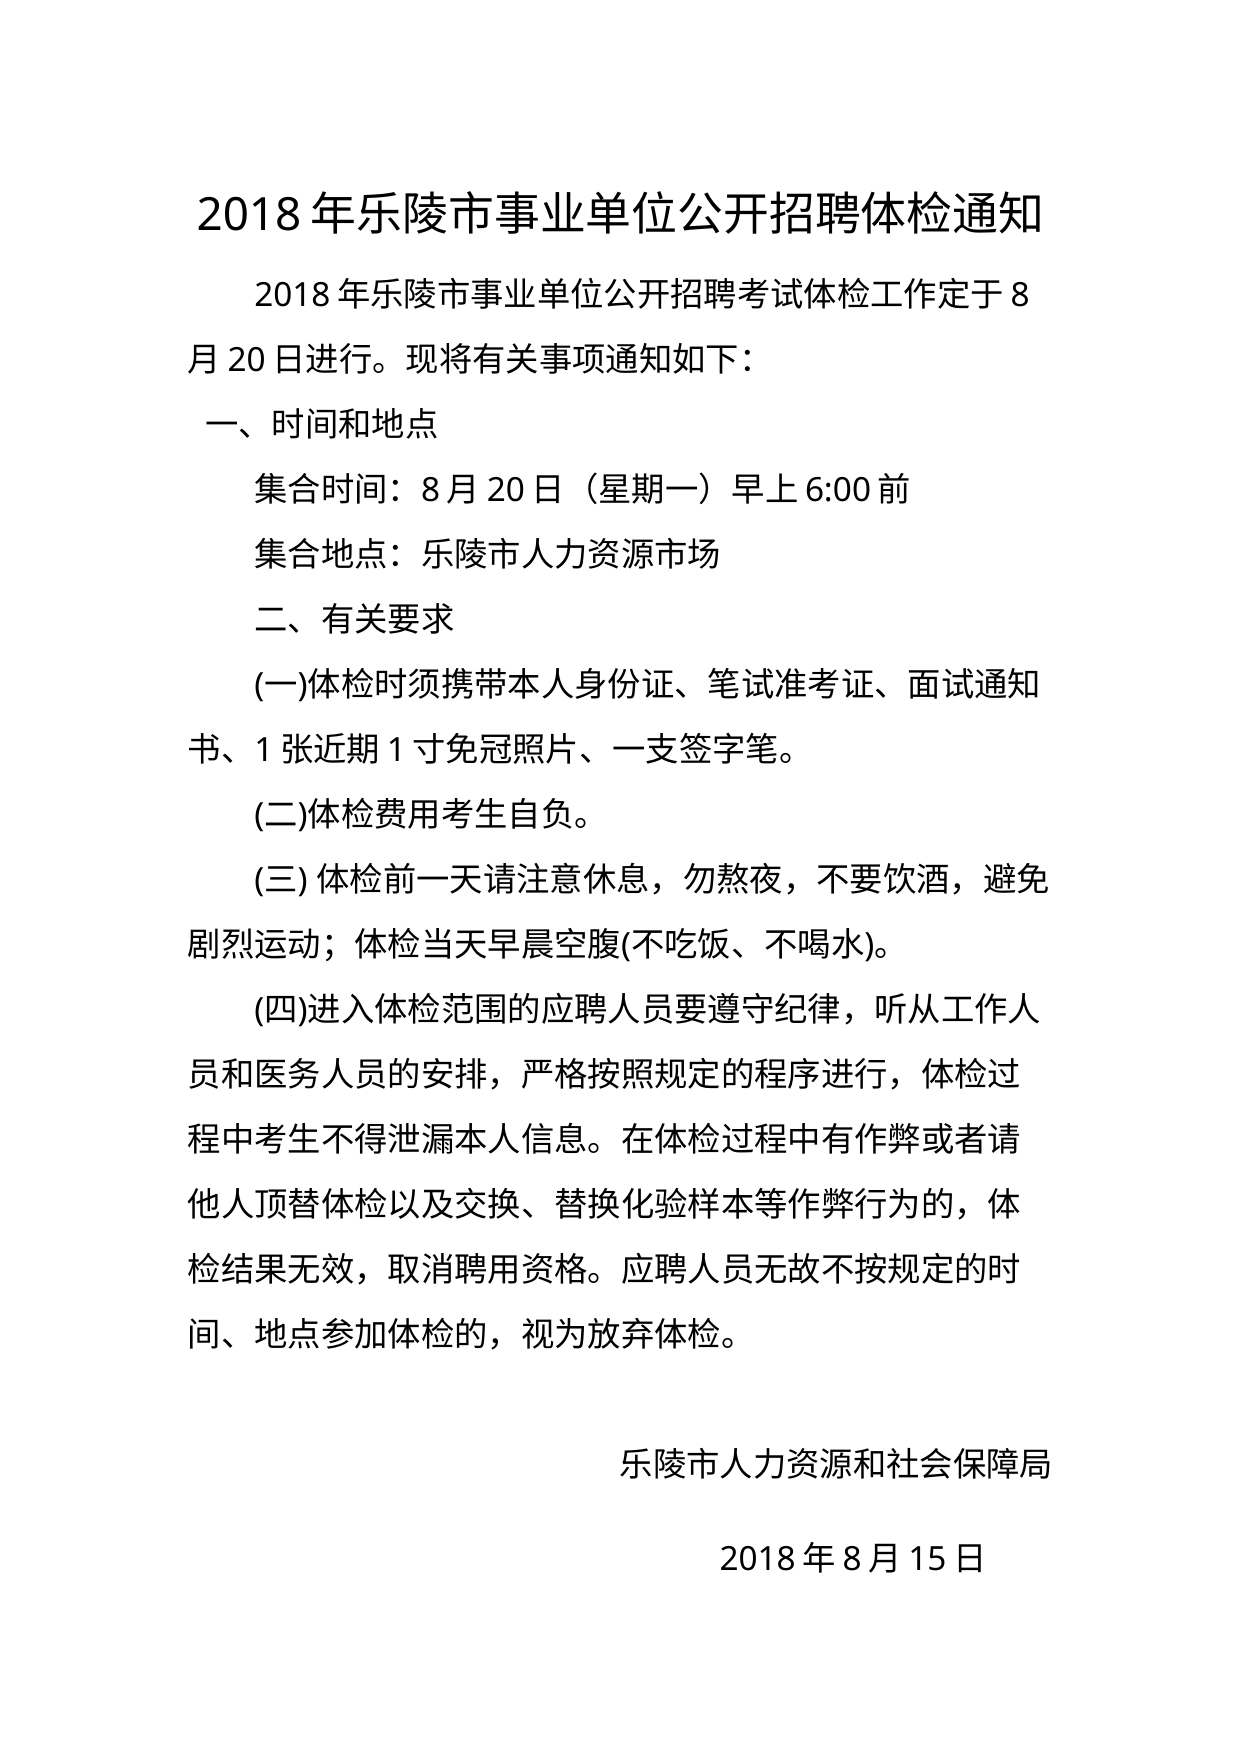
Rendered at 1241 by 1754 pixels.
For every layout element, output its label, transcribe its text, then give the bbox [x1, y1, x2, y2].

text 集合地点：乐陵市人力资源市场 [187, 519, 1053, 584]
text 2018年8月15日 [187, 1524, 986, 1589]
text 一、时间和地点 [187, 389, 1053, 454]
text 2018年乐陵市事业单位公开招聘体检通知 [187, 162, 1053, 259]
text 二、有关要求 [187, 584, 1053, 649]
text 集合时间：8月20日（星期一）早上6:00前 [187, 454, 1053, 519]
text (二)体检费用考生自负。 [187, 779, 1053, 844]
text (一)体检时须携带本人身份证、笔试准考证、面试通知书、1张近期1寸免冠照片、一支签字笔。 [187, 649, 1053, 779]
text (三) 体检前一天请注意休息，勿熬夜，不要饮酒，避免剧烈运动；体检当天早晨空腹(不吃饭、不喝水)。 [187, 844, 1053, 974]
text 乐陵市人力资源和社会保障局 [187, 1429, 1053, 1494]
text (四)进入体检范围的应聘人员要遵守纪律，听从工作人员和医务人员的安排，严格按照规定的程序进行，体检过程中考生不得泄漏本人信息。在体检过程中有作弊或者请他人顶替体检以及交换、替换化验样本等作弊行为的，体检结果无效，取消聘用资格。应聘人员无故不按规定的时间、地点参加体检的，视为放弃体检。 [187, 974, 1053, 1364]
text 2018年乐陵市事业单位公开招聘考试体检工作定于8月20日进行。现将有关事项通知如下： [187, 259, 1053, 389]
